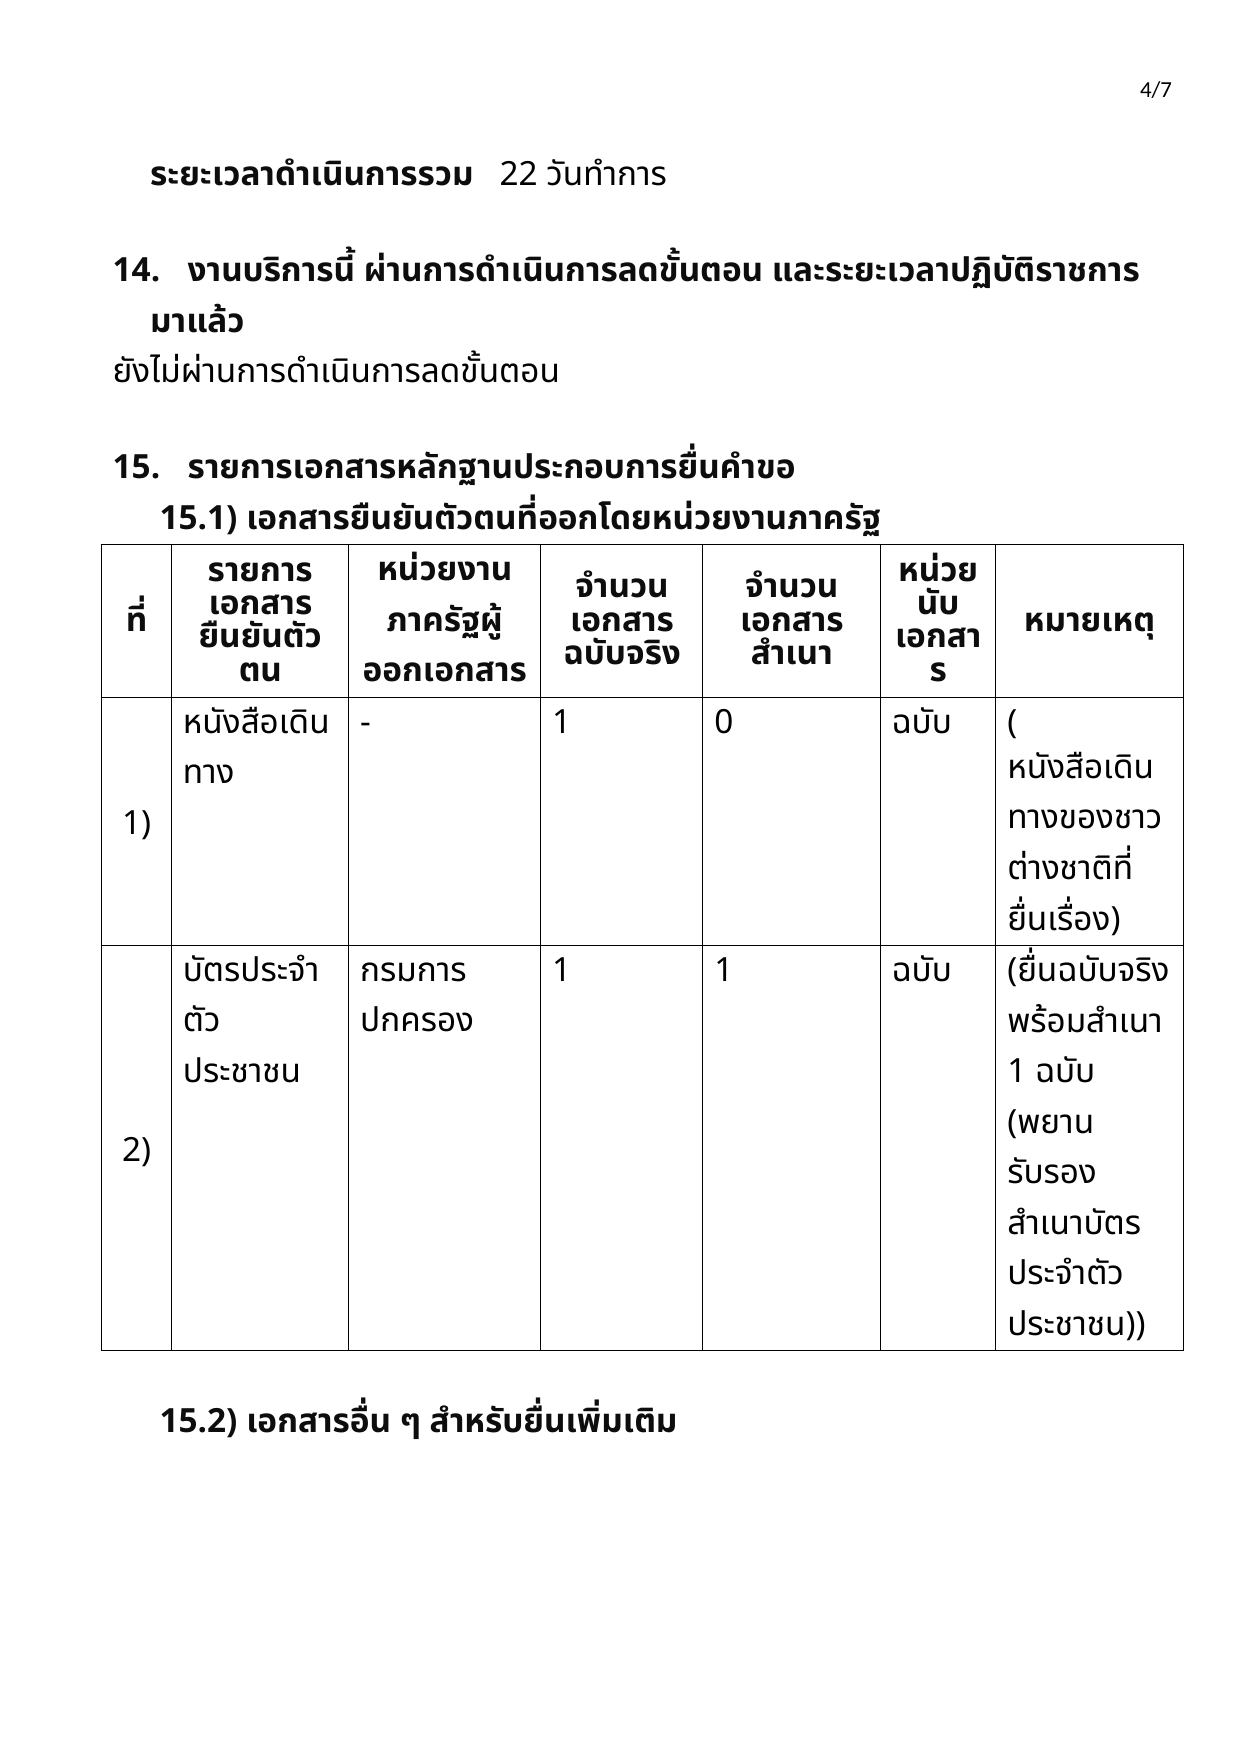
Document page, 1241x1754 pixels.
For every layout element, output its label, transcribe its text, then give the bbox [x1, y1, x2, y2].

table_header รายการเอกสารยืนยันตัวตน [172, 545, 348, 697]
text 15.1) เอกสารยืนยันตัวตนที่ออกโดยหน่วยงานภาครัฐ [159, 494, 1172, 544]
table_header หน่วยงานภาครัฐผู้ออกเอกสาร [349, 545, 540, 697]
table_cell ฉบับ [881, 946, 995, 1350]
table_cell 2) [102, 946, 171, 1350]
table_header หมายเหตุ [996, 545, 1183, 697]
table_cell 1 [541, 946, 702, 1350]
table_cell - [349, 698, 540, 945]
text ระยะเวลาดำเนินการรวม 22 วันทำการ [150, 150, 1172, 201]
table_cell 1 [541, 698, 702, 945]
table_cell 0 [703, 698, 880, 945]
table_cell กรมการปกครอง [349, 946, 540, 1350]
table_cell หนังสือเดินทาง [172, 698, 348, 945]
table_header จำนวนเอกสาร ฉบับจริง [541, 545, 702, 697]
table_cell ฉบับ [881, 698, 995, 945]
table_header หน่วยนับเอกสาร [881, 545, 995, 697]
list งานบริการนี้ ผ่านการดำเนินการลดขั้นตอน และระยะเวลาปฏิบัติราชการมาแล้ว [112, 246, 1172, 347]
table_header จำนวนเอกสาร สำเนา [703, 545, 880, 697]
table_cell 1 [703, 946, 880, 1350]
text ยังไม่ผ่านการดำเนินการลดขั้นตอน [112, 347, 1172, 398]
text 15.2) เอกสารอื่น ๆ สำหรับยื่นเพิ่มเติม [159, 1397, 1172, 1447]
table_header ที่ [102, 545, 171, 697]
table_cell 1) [102, 698, 171, 945]
table_cell (หนังสือเดินทางของชาวต่างชาติที่ยื่นเรื่อง) [996, 698, 1183, 945]
table_cell บัตรประจำตัวประชาชน [172, 946, 348, 1350]
table_cell (ยื่นฉบับจริง พร้อมสำเนา 1 ฉบับ (พยานรับรองสำเนาบัตรประจำตัวประชาชน)) [996, 946, 1183, 1350]
list รายการเอกสารหลักฐานประกอบการยื่นคำขอ [112, 443, 1172, 494]
